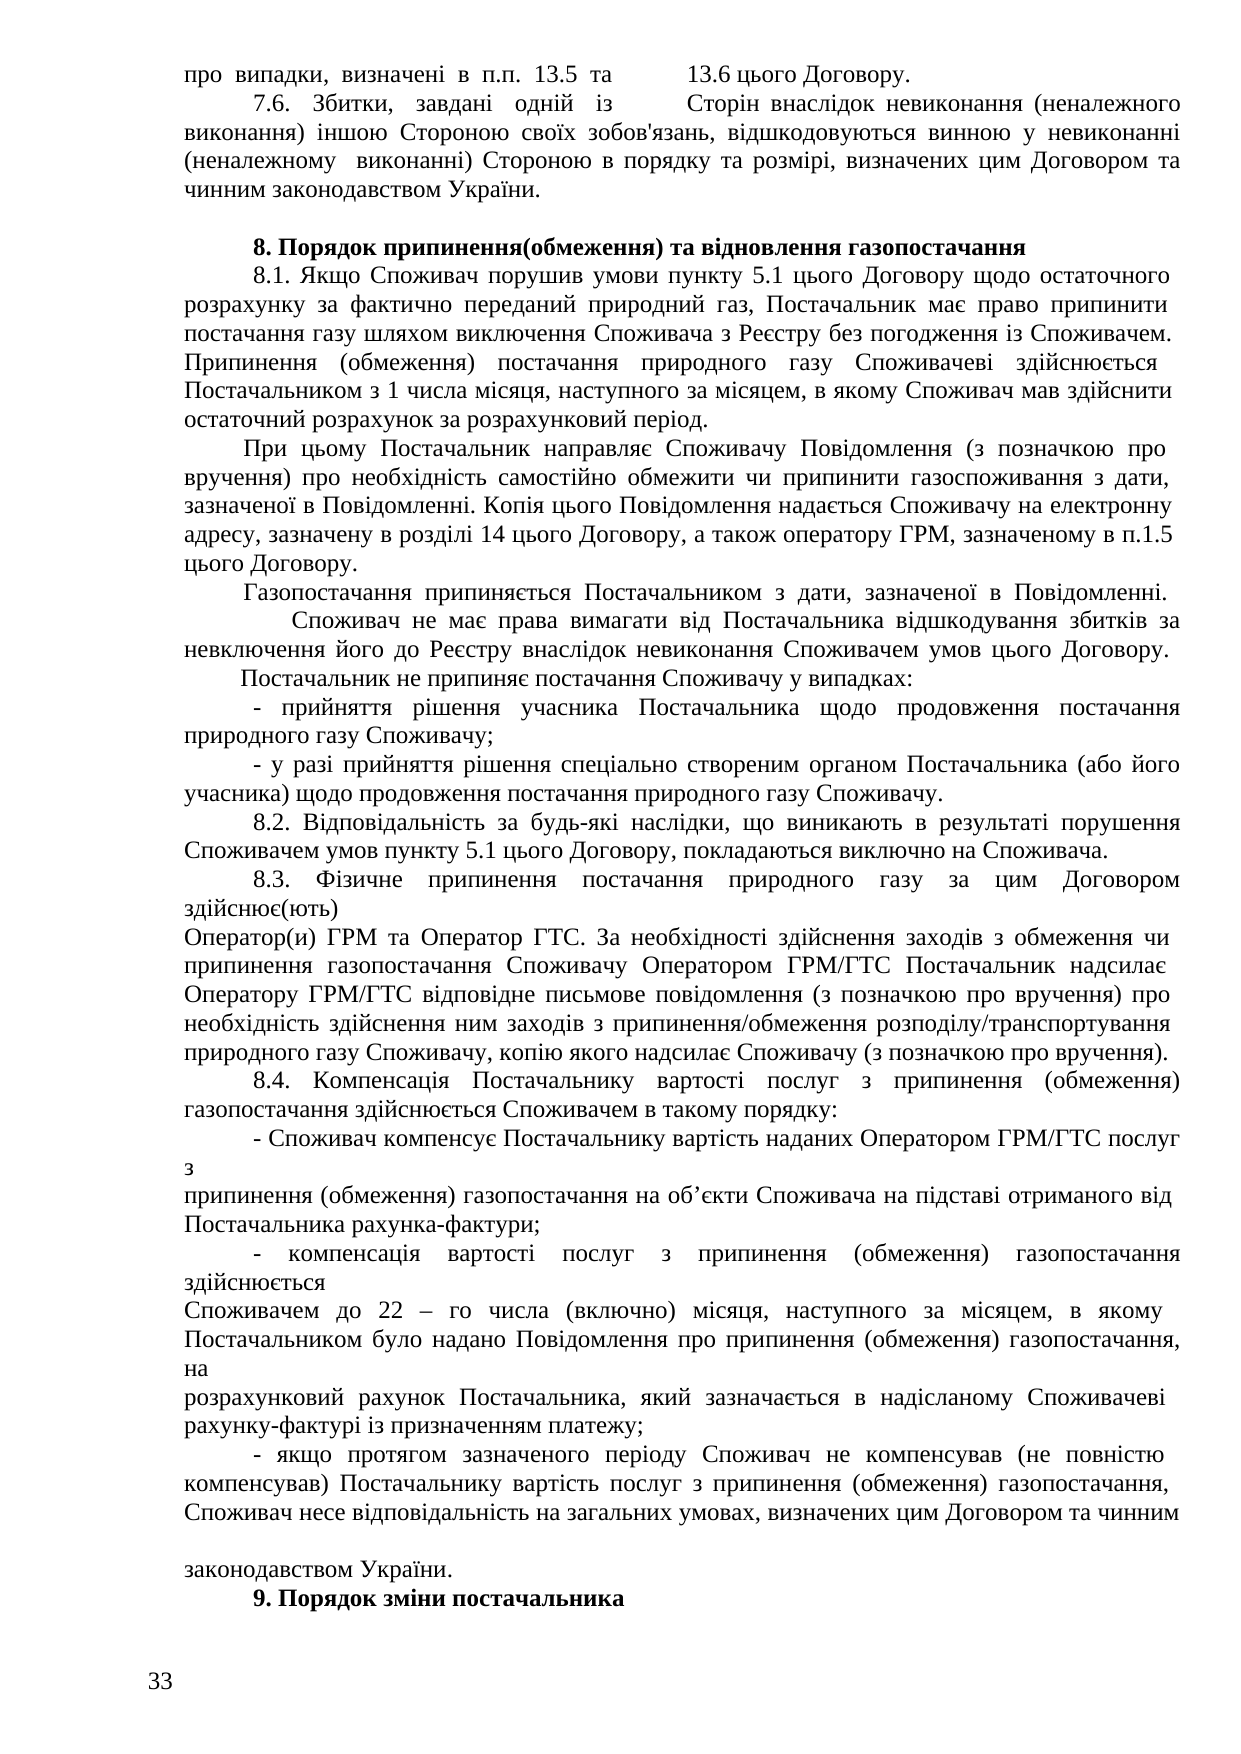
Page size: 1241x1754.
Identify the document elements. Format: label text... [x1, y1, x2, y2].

text - у разі прийняття рішення спеціально створеним органом Постачальника (або його учасника) щодо продовження постачання природного газу Споживачу. [184, 749, 1181, 807]
text - якщо протягом зазначеного періоду Споживач не компенсував (не повністю компенсував) Постачальнику вартість послуг з припинення (обмеження) газопостачання, Споживач несе відповідальність на загальних умовах, визначених цим Договором та чинним законодавством України. [184, 1439, 1181, 1583]
text 8.1. Якщо Споживач порушив умови пункту 5.1 цього Договору щодо остаточного розрахунку за фактично переданий природний газ, Постачальник має право припинити постачання газу шляхом виключення Споживача з Реєстру без погодження із Споживачем. Припинення (обмеження) постачання природного газу Споживачеві здійснюється Постачальником з 1 числа місяця, наступного за місяцем, в якому Споживач мав здійснити остаточний розрахунок за розрахунковий період. [184, 260, 1181, 433]
text 9. Порядок зміни постачальника [184, 1583, 1181, 1612]
text 8.2. Відповідальність за будь-які наслідки, що виникають в результаті порушення Споживачем умов пункту 5.1 цього Договору, покладаються виключно на Споживача. [184, 807, 1181, 864]
text 7.6. Збитки, завдані одній із Сторін внаслідок невиконання (неналежного виконання) іншою Стороною своїх зобов'язань, відшкодовуються винною у невиконанні (неналежному виконанні) Стороною в порядку та розмірі, визначених цим Договором та чинним законодавством України. [184, 88, 1181, 203]
text При цьому Постачальник направляє Споживачу Повідомлення (з позначкою про вручення) про необхідність самостійно обмежити чи припинити газоспоживання з дати, зазначеної в Повідомленні. Копія цього Повідомлення надається Споживачу на електронну адресу, зазначену в розділі 14 цього Договору, а також оператору ГРМ, зазначеному в п.1.5 цього Договору. [184, 433, 1181, 577]
text - Споживач компенсує Постачальнику вартість наданих Оператором ГРМ/ГТС послуг з припинення (обмеження) газопостачання на об’єкти Споживача на підставі отриманого від Постачальника рахунка-фактури; [184, 1123, 1181, 1238]
text - компенсація вартості послуг з припинення (обмеження) газопостачання здійснюється Споживачем до 22 – го числа (включно) місяця, наступного за місяцем, в якому Постачальником було надано Повідомлення про припинення (обмеження) газопостачання, на розрахунковий рахунок Постачальника, який зазначається в надісланому Споживачеві рахунку-фактурі із призначенням платежу; [184, 1238, 1181, 1439]
text - прийняття рішення учасника Постачальника щодо продовження постачання природного газу Споживачу; [184, 692, 1181, 749]
text 8.4. Компенсація Постачальнику вартості послуг з припинення (обмеження) газопостачання здійснюється Споживачем в такому порядку: [184, 1065, 1181, 1123]
text 8. Порядок припинення(обмеження) та відновлення газопостачання [184, 232, 1181, 260]
text Газопостачання припиняється Постачальником з дати, зазначеної в Повідомленні. Споживач не має права вимагати від Постачальника відшкодування збитків за невключення його до Реєстру внаслідок невиконання Споживачем умов цього Договору. Постачальник не припиняє постачання Споживачу у випадках: [184, 577, 1181, 692]
text 8.3. Фізичне припинення постачання природного газу за цим Договором здійснює(ють) Оператор(и) ГРМ та Оператор ГТС. За необхідності здійснення заходів з обмеження чи припинення газопостачання Споживачу Оператором ГРМ/ГТС Постачальник надсилає Оператору ГРМ/ГТС відповідне письмове повідомлення (з позначкою про вручення) про необхідність здійснення ним заходів з припинення/обмеження розподілу/транспортування природного газу Споживачу, копію якого надсилає Споживачу (з позначкою про вручення). [184, 864, 1181, 1065]
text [184, 59, 1181, 88]
